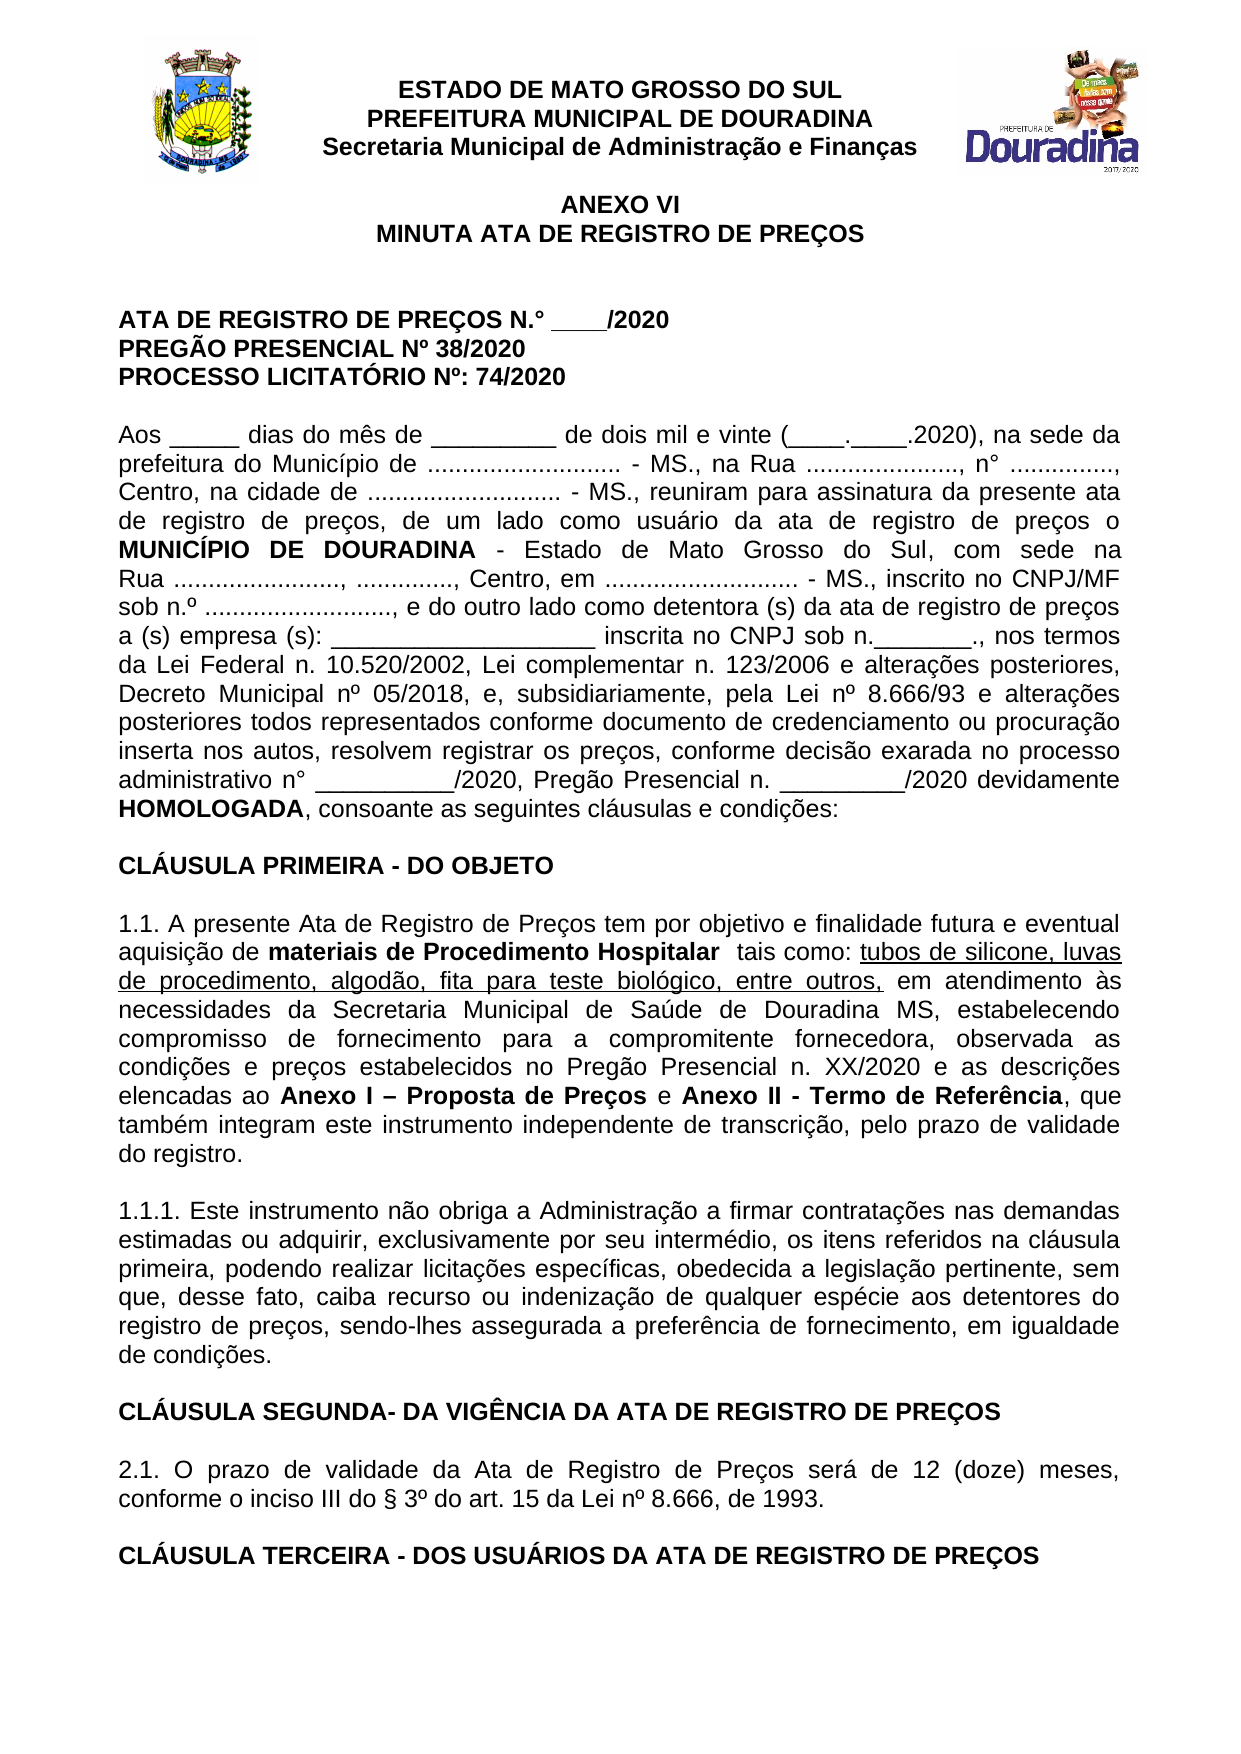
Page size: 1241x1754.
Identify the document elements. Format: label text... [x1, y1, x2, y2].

text PREGÃO PRESENCIAL Nº 38/2020 [118, 333, 1122, 362]
text 2.1. O prazo de validade da Ata de Registro de Preços será de 12 (doze) meses, conforme o inciso III do § 3º do art. 15 da Lei nº 8.666, de 1993. [118, 1455, 1122, 1512]
text 1.1.1. Este instrumento não obriga a Administração a firmar contratações nas demandas estimadas ou adquirir, exclusivamente por seu intermédio, os itens referidos na cláusula primeira, podendo realizar licitações específicas, obedecida a legislação pertinente, sem que, desse fato, caiba recurso ou indenização de qualquer espécie aos detentores do registro de preços, sendo-lhes assegurada a preferência de fornecimento, em igualdade de condições. [118, 1196, 1122, 1368]
text Aos _____ dias do mês de _________ de dois mil e vinte (____.____.2020), na sede da prefeitura do Município de ............................ - MS., na Rua ......................, n° ..............., Centro, na cidade de ............................ - MS., reuniram para assinatura da presente ata de registro de preços, de um lado como usuário da ata de registro de preços o MUNICÍPIO DE DOURADINA - Estado de Mato Grosso do Sul, com sede na Rua ........................, .............., Centro, em ............................ - MS., inscrito no CNPJ/MF sob n.º ..........................., e do outro lado como detentora (s) da ata de registro de preços a (s) empresa (s): ___________________ inscrita no CNPJ sob n._______., nos termos da Lei Federal n. 10.520/2002, Lei complementar n. 123/2006 e alterações posteriores, Decreto Municipal nº 05/2018, e, subsidiariamente, pela Lei nº 8.666/93 e alterações posteriores todos representados conforme documento de credenciamento ou procuração inserta nos autos, resolvem registrar os preços, conforme decisão exarada no processo administrativo n° __________/2020, Pregão Presencial n. _________/2020 devidamente HOMOLOGADA, consoante as seguintes cláusulas e condições: [118, 420, 1122, 822]
text CLÁUSULA TERCEIRA - DOS USUÁRIOS DA ATA DE REGISTRO DE PREÇOS [118, 1541, 1122, 1570]
text MINUTA ATA DE REGISTRO DE PREÇOS [118, 218, 1122, 247]
picture [143, 35, 260, 185]
text PROCESSO LICITATÓRIO Nº: 74/2020 [118, 362, 1122, 391]
text ANEXO VI [118, 190, 1122, 218]
text ATA DE REGISTRO DE PREÇOS N.° ____/2020 [118, 305, 1122, 333]
text 1.1. A presente Ata de Registro de Preços tem por objetivo e finalidade futura e eventual aquisição de materiais de Procedimento Hospitalar tais como: tubos de silicone, luvas de procedimento, algodão, fita para teste biológico, entre outros, em atendimento às necessidades da Secretaria Municipal de Saúde de Douradina MS, estabelecendo compromisso de fornecimento para a compromitente fornecedora, observada as condições e preços estabelecidos no Pregão Presencial n. XX/2020 e as descrições elencadas ao Anexo I – Proposta de Preços e Anexo II - Termo de Referência, que também integram este instrumento independente de transcrição, pelo prazo de validade do registro. [118, 908, 1122, 1167]
text CLÁUSULA SEGUNDA- DA VIGÊNCIA DA ATA DE REGISTRO DE PREÇOS [118, 1397, 1122, 1426]
text CLÁUSULA PRIMEIRA - DO OBJETO [118, 851, 1122, 880]
picture [955, 46, 1149, 177]
